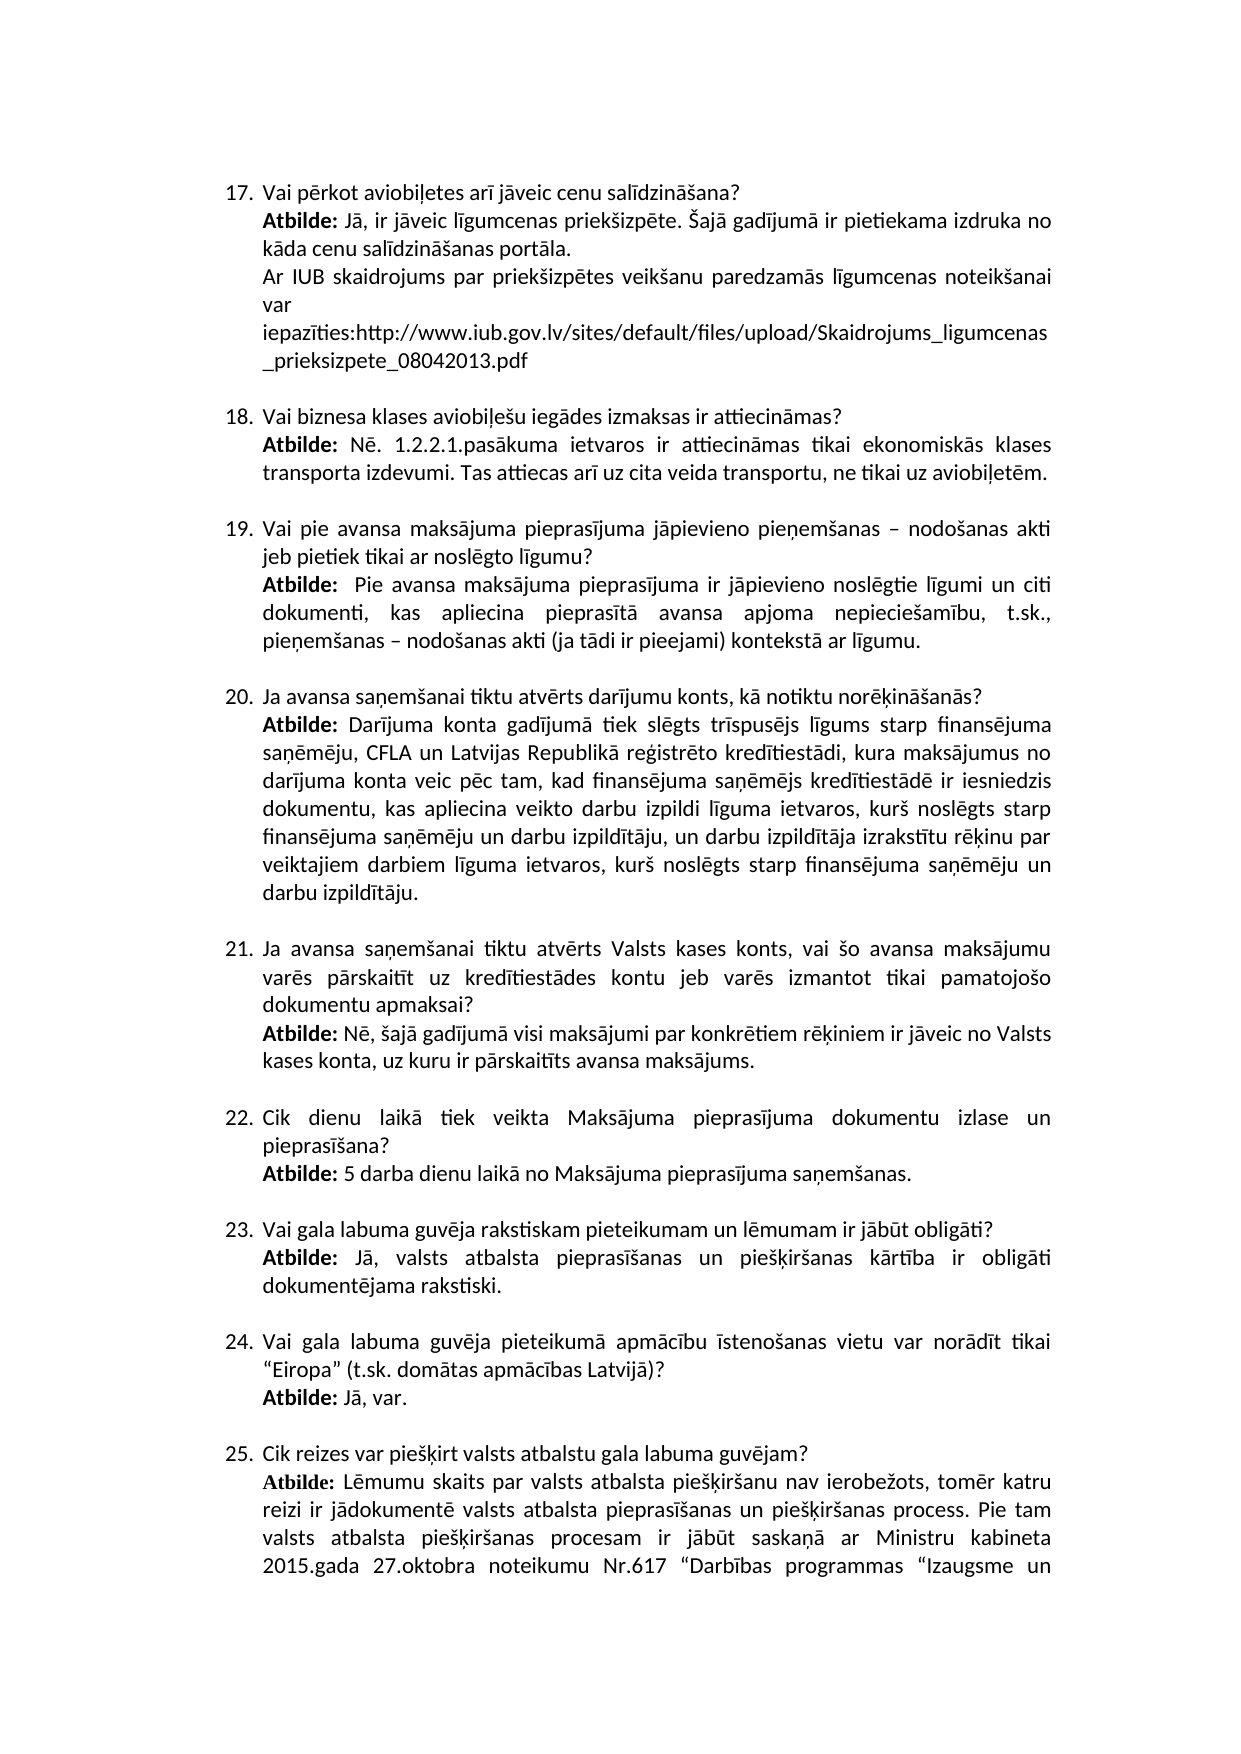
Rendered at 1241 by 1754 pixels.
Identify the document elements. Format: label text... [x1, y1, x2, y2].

list Vai biznesa klases aviobiļešu iegādes izmaksas ir attiecināmas? [225, 402, 1053, 430]
list Atbilde: Jā, var. [262, 1383, 1053, 1411]
list Vai pērkot aviobiļetes arī jāveic cenu salīdzināšana? [225, 178, 1053, 206]
list Vai gala labuma guvēja pieteikumā apmācību īstenošanas vietu var norādīt tikai “Eiropa” (t.sk. domātas apmācības Latvijā)? [225, 1327, 1053, 1383]
list Vai gala labuma guvēja rakstiskam pieteikumam un lēmumam ir jābūt obligāti? [225, 1215, 1053, 1243]
list Atbilde: Nē, šajā gadījumā visi maksājumi par konkrētiem rēķiniem ir jāveic no Valsts kases konta, uz kuru ir pārskaitīts avansa maksājums. [262, 1019, 1053, 1075]
list Atbilde: Pie avansa maksājuma pieprasījuma ir jāpievieno noslēgtie līgumi un citi dokumenti, kas apliecina pieprasītā avansa apjoma nepieciešamību, t.sk., pieņemšanas – nodošanas akti (ja tādi ir pieejami) kontekstā ar līgumu. [262, 570, 1053, 654]
list Atbilde: Jā, valsts atbalsta pieprasīšanas un piešķiršanas kārtība ir obligāti dokumentējama rakstiski. [262, 1243, 1053, 1299]
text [262, 1467, 1053, 1579]
list Ja avansa saņemšanai tiktu atvērts darījumu konts, kā notiktu norēķināšanās? [225, 682, 1053, 710]
list Cik dienu laikā tiek veikta Maksājuma pieprasījuma dokumentu izlase un pieprasīšana? [225, 1103, 1053, 1159]
list Vai pie avansa maksājuma pieprasījuma jāpievieno pieņemšanas – nodošanas akti jeb pietiek tikai ar noslēgto līgumu? [225, 514, 1053, 570]
list Cik reizes var piešķirt valsts atbalstu gala labuma guvējam? [225, 1439, 1053, 1467]
list Ja avansa saņemšanai tiktu atvērts Valsts kases konts, vai šo avansa maksājumu varēs pārskaitīt uz kredītiestādes kontu jeb varēs izmantot tikai pamatojošo dokumentu apmaksai? [225, 934, 1053, 1019]
list Atbilde: Jā, ir jāveic līgumcenas priekšizpēte. Šajā gadījumā ir pietiekama izdruka no kāda cenu salīdzināšanas portāla. [262, 206, 1053, 262]
list Atbilde: 5 darba dienu laikā no Maksājuma pieprasījuma saņemšanas. [262, 1159, 1053, 1187]
list Atbilde: Nē. 1.2.2.1.pasākuma ietvaros ir attiecināmas tikai ekonomiskās klases transporta izdevumi. Tas attiecas arī uz cita veida transportu, ne tikai uz aviobiļetēm. [262, 430, 1053, 486]
text Atbilde: Darījuma konta gadījumā tiek slēgts trīspusējs līgums starp finansējuma saņēmēju, CFLA un Latvijas Republikā reģistrēto kredītiestādi, kura maksājumus no darījuma konta veic pēc tam, kad finansējuma saņēmējs kredītiestādē ir iesniedzis dokumentu, kas apliecina veikto darbu izpildi līguma ietvaros, kurš noslēgts starp finansējuma saņēmēju un darbu izpildītāju, un darbu izpildītāja izrakstītu rēķinu par veiktajiem darbiem līguma ietvaros, kurš noslēgts starp finansējuma saņēmēju un darbu izpildītāju. [262, 710, 1053, 907]
